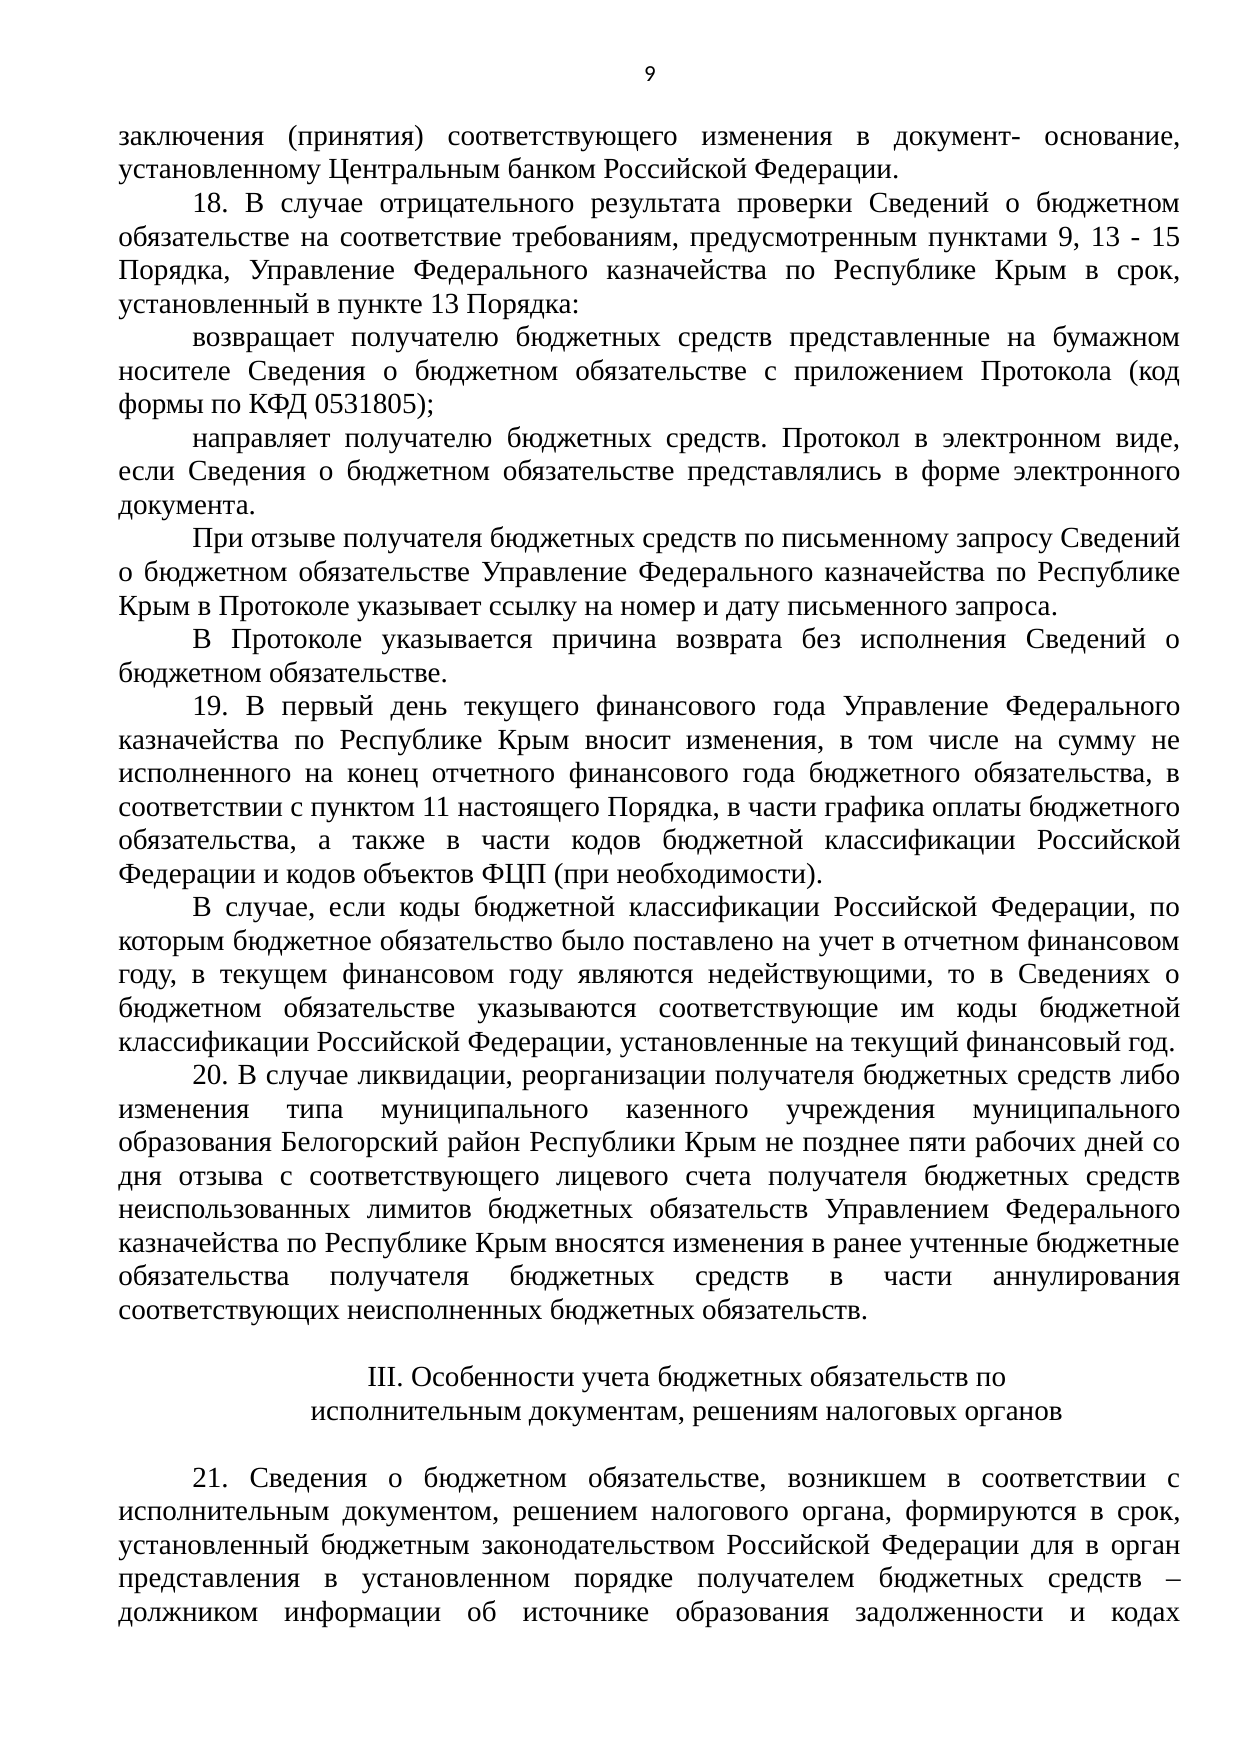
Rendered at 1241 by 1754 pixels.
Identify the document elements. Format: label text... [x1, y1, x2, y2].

text возвращает получателю бюджетных средств представленные на бумажном носителе Сведения о бюджетном обязательстве с приложением Протокола (код формы по КФД 0531805); [118, 319, 1181, 420]
text 19. В первый день текущего финансового года Управление Федерального казначейства по Республике Крым вносит изменения, в том числе на сумму не исполненного на конец отчетного финансового года бюджетного обязательства, в соответствии с пунктом 11 настоящего Порядка, в части графика оплаты бюджетного обязательства, а также в части кодов бюджетной классификации Российской Федерации и кодов объектов ФЦП (при необходимости). [118, 688, 1181, 889]
text При отзыве получателя бюджетных средств по письменному запросу Сведений о бюджетном обязательстве Управление Федерального казначейства по Республике Крым в Протоколе указывает ссылку на номер и дату письменного запроса. [118, 521, 1181, 621]
text III. Особенности учета бюджетных обязательств по [118, 1359, 1181, 1393]
text В Протоколе указывается причина возврата без исполнения Сведений о бюджетном обязательстве. [118, 621, 1181, 688]
text 20. В случае ликвидации, реорганизации получателя бюджетных средств либо изменения типа муниципального казенного учреждения муниципального образования Белогорский район Республики Крым не позднее пяти рабочих дней со дня отзыва с соответствующего лицевого счета получателя бюджетных средств неиспользованных лимитов бюджетных обязательств Управлением Федерального казначейства по Республике Крым вносятся изменения в ранее учтенные бюджетные обязательства получателя бюджетных средств в части аннулирования соответствующих неисполненных бюджетных обязательств. [118, 1057, 1181, 1326]
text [118, 1460, 1181, 1627]
text направляет получателю бюджетных средств. Протокол в электронном виде, если Сведения о бюджетном обязательстве представлялись в форме электронного документа. [118, 420, 1181, 521]
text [118, 118, 1181, 185]
text 18. В случае отрицательного результата проверки Сведений о бюджетном обязательстве на соответствие требованиям, предусмотренным пунктами 9, 13 - 15 Порядка, Управление Федерального казначейства по Республике Крым в срок, установленный в пункте 13 Порядка: [118, 185, 1181, 319]
text В случае, если коды бюджетной классификации Российской Федерации, по которым бюджетное обязательство было поставлено на учет в отчетном финансовом году, в текущем финансовом году являются недействующими, то в Сведениях о бюджетном обязательстве указываются соответствующие им коды бюджетной классификации Российской Федерации, установленные на текущий финансовый год. [118, 889, 1181, 1057]
text исполнительным документам, решениям налоговых органов [118, 1393, 1181, 1426]
